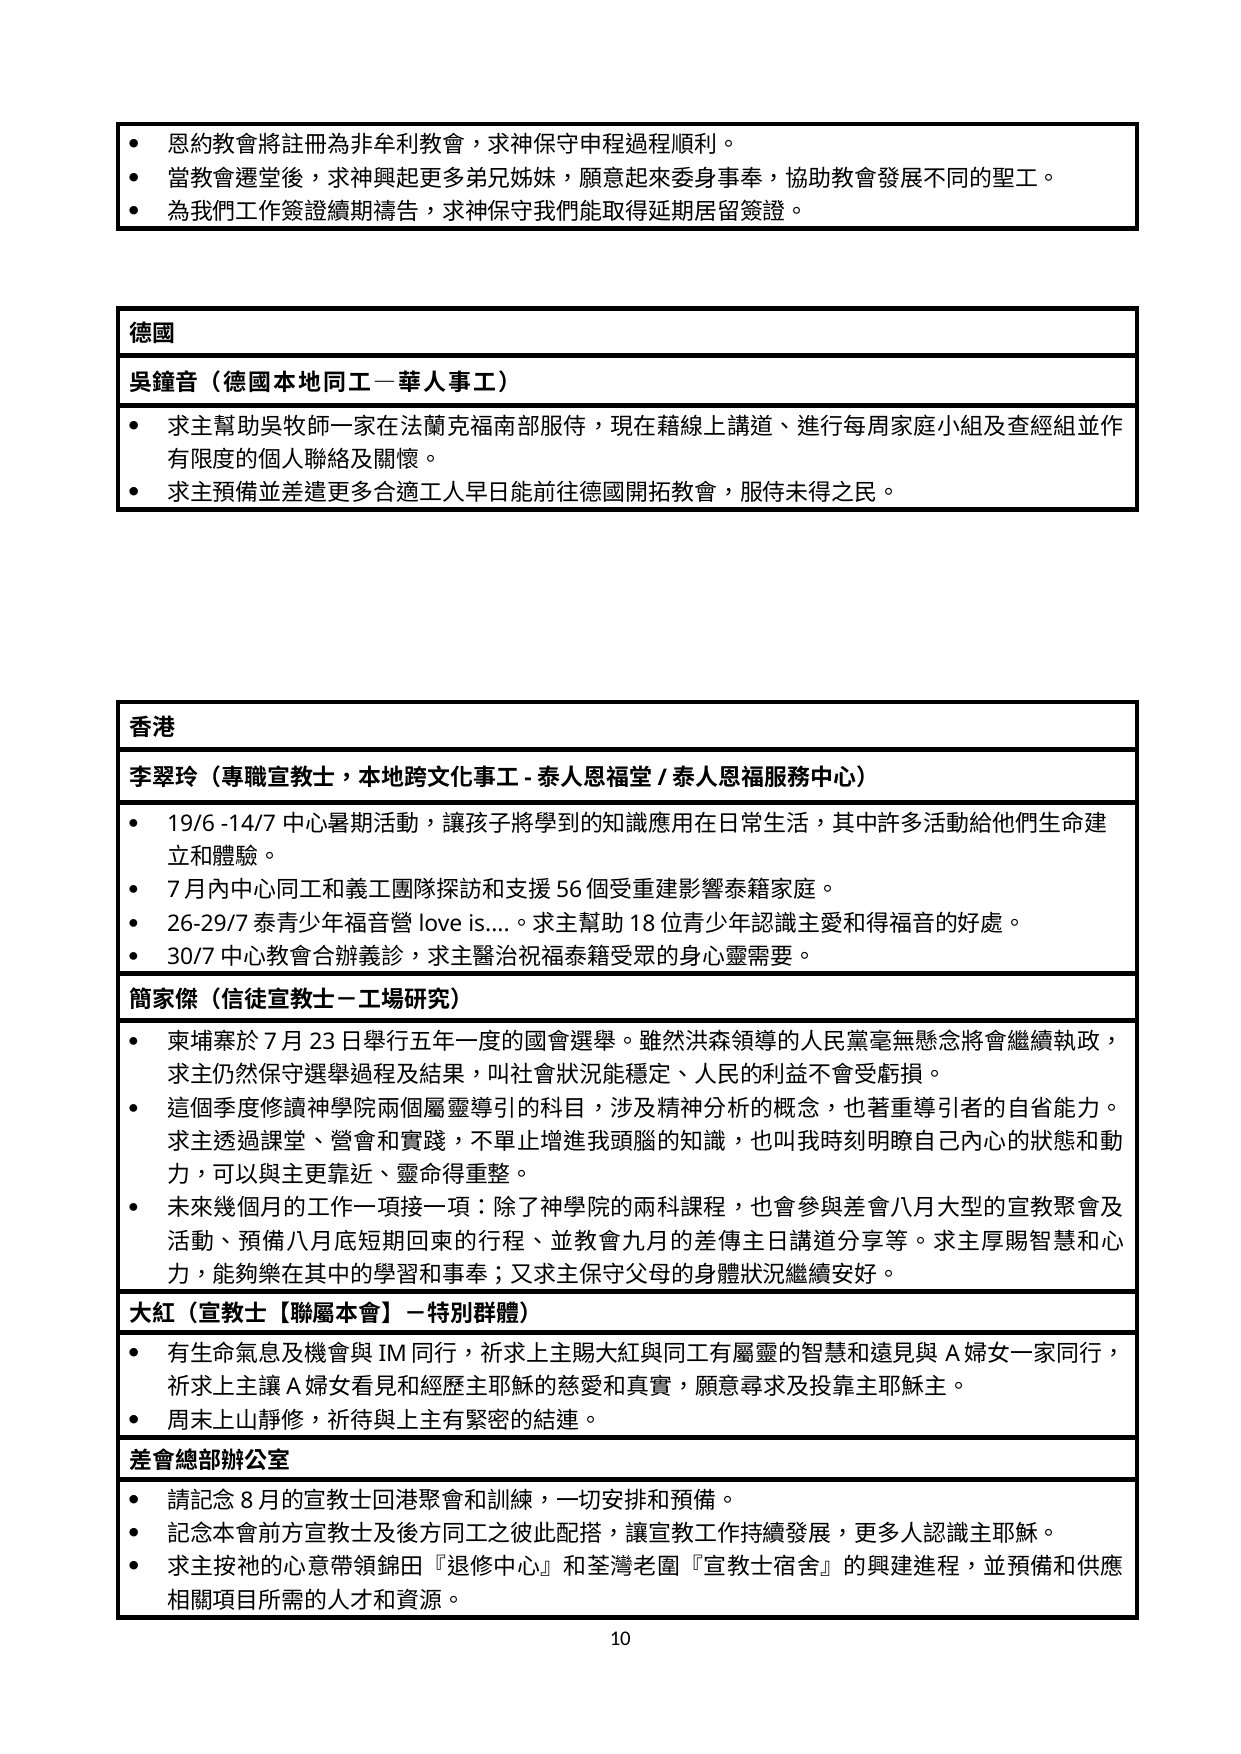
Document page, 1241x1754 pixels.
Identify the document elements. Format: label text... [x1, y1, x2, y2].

table_cell 簡家傑（信徒宣教士－工場研究） [120, 976, 1135, 1018]
table_cell 有生命氣息及機會與IM同行，祈求上主賜大紅與同工有屬靈的智慧和遠見與A婦女一家同行， 祈求上主讓A婦女看見和經歷主耶穌的慈愛和真實，願意尋求及投靠主耶穌主。 周末上山靜修，祈待與上主有緊密的結連。 [120, 1335, 1135, 1435]
table_cell 求主幫助吳牧師一家在法蘭克福南部服侍，現在藉線上講道、進行每周家庭小組及查經組並作有限度的個人聯絡及關懷。 求主預備並差遣更多合適工人早日能前往德國開拓教會，服侍未得之民。 [120, 408, 1135, 507]
table_cell 差會總部辦公室 [120, 1440, 1135, 1477]
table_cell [120, 126, 1135, 226]
table_cell 柬埔寨於7月23日舉行五年一度的國會選舉。雖然洪森領導的人民黨毫無懸念將會繼續執政，求主仍然保守選舉過程及結果，叫社會狀況能穩定、人民的利益不會受虧損。 這個季度修讀神學院兩個屬靈導引的科目，涉及精神分析的概念，也著重導引者的自省能力。求主透過課堂、營會和實踐，不單止增進我頭腦的知識，也叫我時刻明瞭自己內心的狀態和動力，可以與主更靠近、靈命得重整。 未來幾個月的工作一項接一項：除了神學院的兩科課程，也會參與差會八月大型的宣教聚會及活動、預備八月底短期回柬的行程、並教會九月的差傳主日講道分享等。求主厚賜智慧和心力，能夠樂在其中的學習和事奉；又求主保守父母的身體狀況繼續安好。 [120, 1023, 1135, 1289]
table_header 德國 [120, 311, 1135, 353]
table_cell 吳鐘音（德國本地同工—華人事工） [120, 358, 1135, 403]
table_cell 大紅（宣教士【聯屬本會】－特別群體） [120, 1294, 1135, 1330]
table_cell 李翠玲（專職宣教士，本地跨文化事工 - 泰人恩福堂 / 泰人恩福服務中心） [120, 752, 1135, 800]
table_cell 19/6 -14/7 中心暑期活動，讓孩子將學到的知識應用在日常生活，其中許多活動給他們生命建立和體驗。 7月內中心同工和義工團隊探訪和支援56個受重建影響泰籍家庭。 26-29/7泰青少年福音營 love is....。求主幫助18位青少年認識主愛和得福音的好處。 30/7 中心教會合辦義診，求主醫治祝福泰籍受眾的身心靈需要。 [120, 805, 1135, 971]
table_cell 請記念8月的宣教士回港聚會和訓練，一切安排和預備。 記念本會前方宣教士及後方同工之彼此配搭，讓宣教工作持續發展，更多人認識主耶穌。 求主按祂的心意帶領錦田『退修中心』和荃灣老圍『宣教士宿舍』的興建進程，並預備和供應相關項目所需的人才和資源。 [120, 1482, 1135, 1615]
table_header 香港 [120, 704, 1135, 747]
